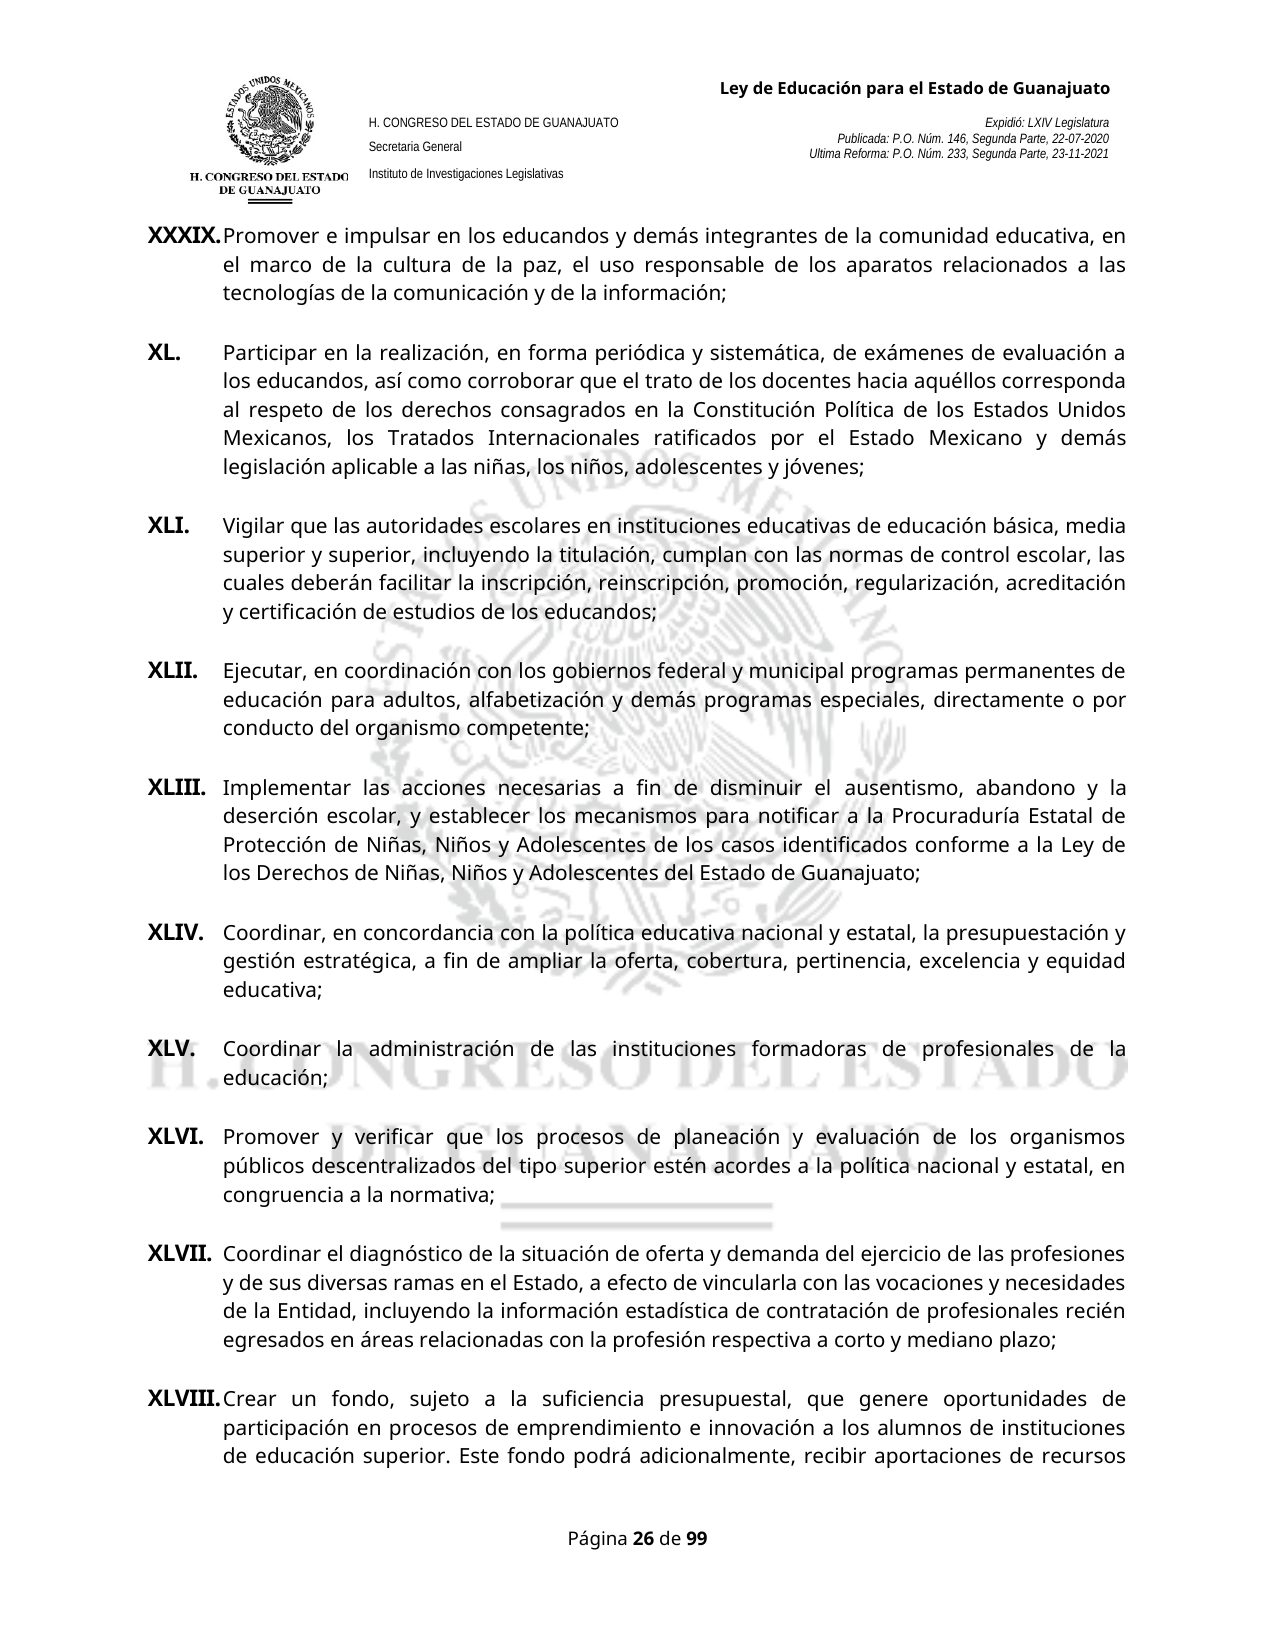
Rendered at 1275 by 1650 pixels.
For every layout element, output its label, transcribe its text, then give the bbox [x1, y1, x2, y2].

list Ejecutar, en coordinación con los gobiernos federal y municipal programas permanentes de educación para adultos, alfabetización y demás programas especiales, directamente o por conducto del organismo competente; [148, 654, 1127, 742]
list Coordinar la administración de las instituciones formadoras de profesionales de la educación; [148, 1032, 1127, 1092]
list Implementar las acciones necesarias a fin de disminuir el ausentismo, abandono y la deserción escolar, y establecer los mecanismos para notificar a la Procuraduría Estatal de Protección de Niñas, Niños y Adolescentes de los casos identificados conforme a la Ley de los Derechos de Niñas, Niños y Adolescentes del Estado de Guanajuato; [148, 770, 1127, 887]
list Promover e impulsar en los educandos y demás integrantes de la comunidad educativa, en el marco de la cultura de la paz, el uso responsable de los aparatos relacionados a las tecnologías de la comunicación y de la información; [148, 219, 1127, 307]
list Coordinar, en concordancia con la política educativa nacional y estatal, la presupuestación y gestión estratégica, a fin de ampliar la oferta, cobertura, pertinencia, excelencia y equidad educativa; [148, 915, 1127, 1003]
picture [190, 76, 348, 210]
list Participar en la realización, en forma periódica y sistemática, de exámenes de evaluación a los educandos, así como corroborar que el trato de los docentes hacia aquéllos corresponda al respeto de los derechos consagrados en la Constitución Política de los Estados Unidos Mexicanos, los Tratados Internacionales ratificados por el Estado Mexicano y demás legislación aplicable a las niñas, los niños, adolescentes y jóvenes; [148, 335, 1127, 480]
list Coordinar el diagnóstico de la situación de oferta y demanda del ejercicio de las profesiones y de sus diversas ramas en el Estado, a efecto de vincularla con las vocaciones y necesidades de la Entidad, incluyendo la información estadística de contratación de profesionales recién egresados en áreas relacionadas con la profesión respectiva a corto y mediano plazo; [148, 1237, 1127, 1353]
list Vigilar que las autoridades escolares en instituciones educativas de educación básica, media superior y superior, incluyendo la titulación, cumplan con las normas de control escolar, las cuales deberán facilitar la inscripción, reinscripción, promoción, regularización, acreditación y certificación de estudios de los educandos; [148, 509, 1127, 625]
list Promover y verificar que los procesos de planeación y evaluación de los organismos públicos descentralizados del tipo superior estén acordes a la política nacional y estatal, en congruencia a la normativa; [148, 1120, 1127, 1208]
